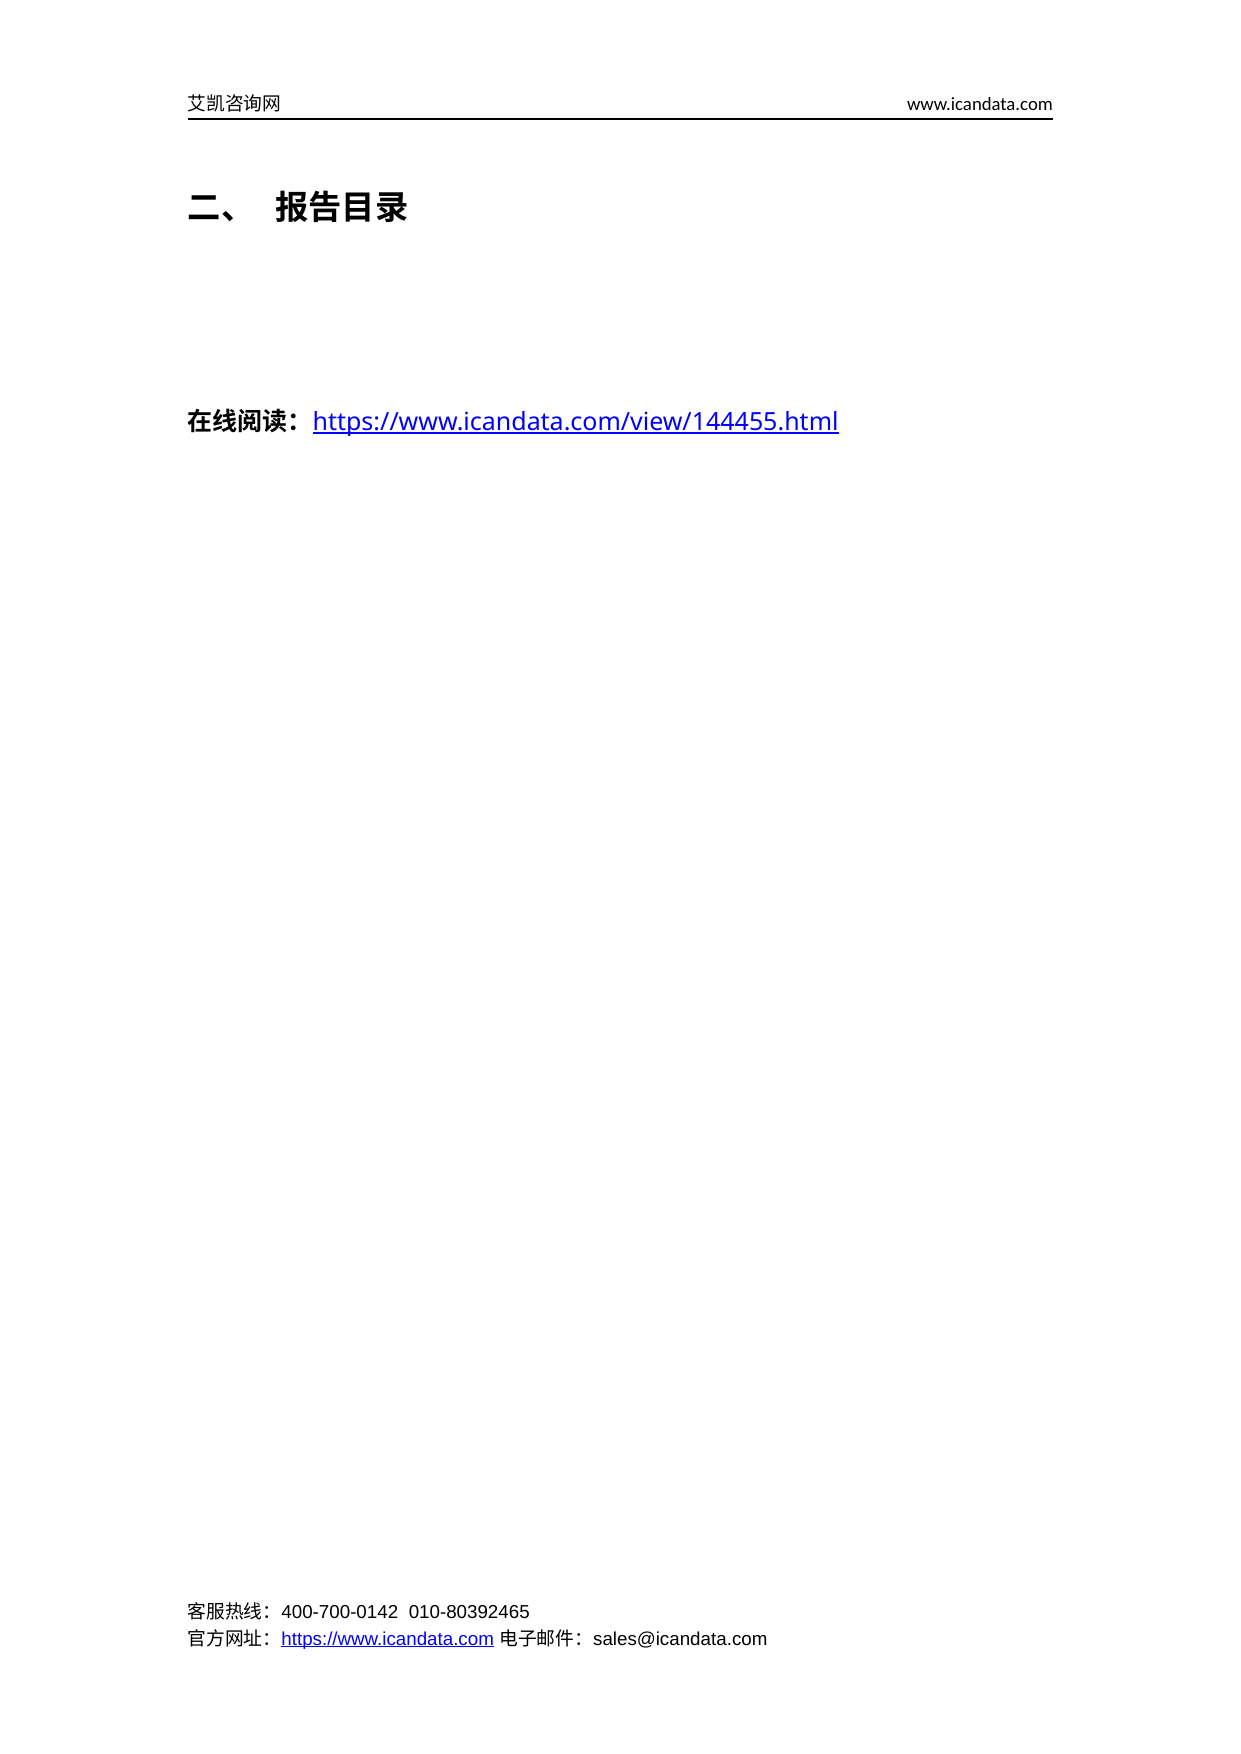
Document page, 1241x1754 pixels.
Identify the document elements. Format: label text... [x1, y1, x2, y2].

subtitle 报告目录 [187, 172, 1053, 237]
text 在线阅读：https://www.icandata.com/view/144455.html [187, 387, 1053, 452]
